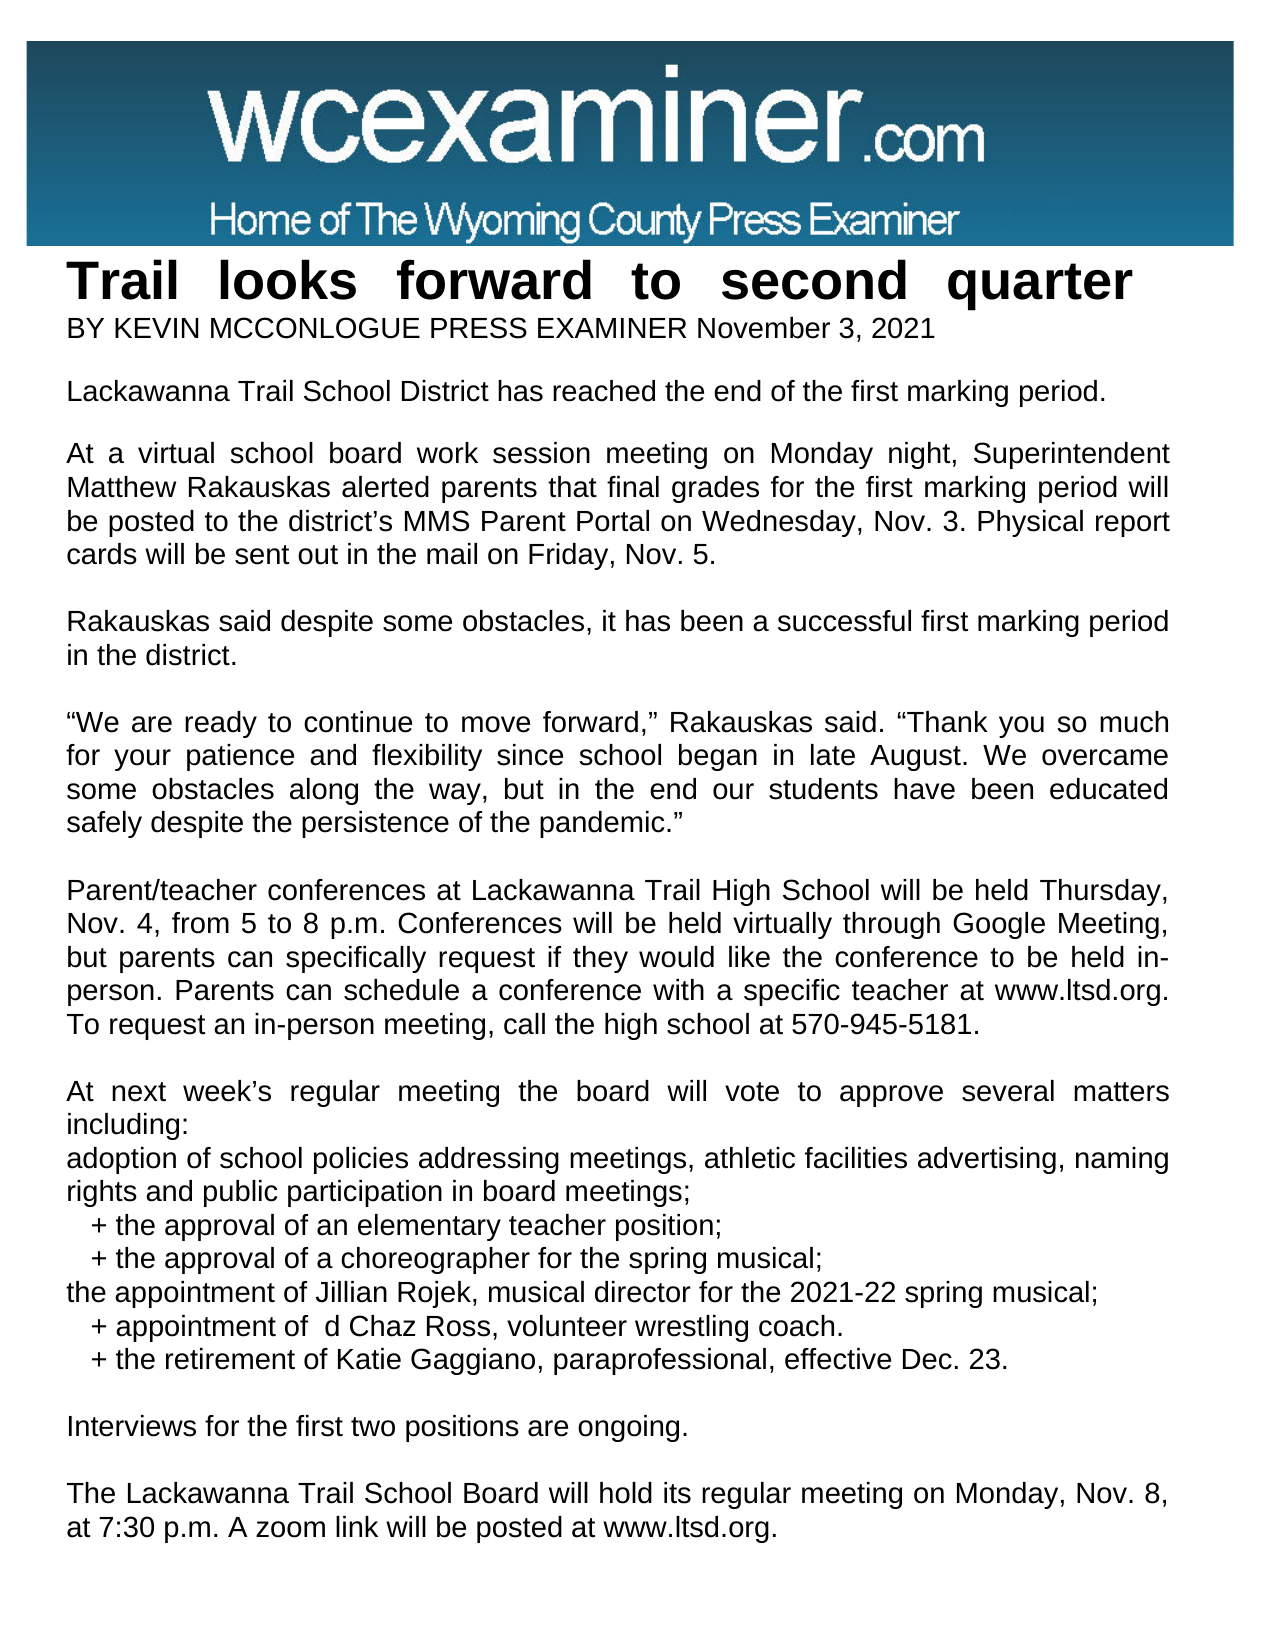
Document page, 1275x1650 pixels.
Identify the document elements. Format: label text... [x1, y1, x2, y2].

text + the retirement of Katie Gaggiano, paraprofessional, effective Dec. 23. [66, 1342, 1171, 1376]
text + appointment of d Chaz Ross, volunteer wrestling coach. [66, 1308, 1171, 1342]
text At a virtual school board work session meeting on Monday night, Superintendent Matthew Rakauskas alerted parents that final grades for the first marking period will be posted to the district’s MMS Parent Portal on Wednesday, Nov. 3. Physical report cards will be sent out in the mail on Friday, Nov. 5. [66, 436, 1171, 571]
text “We are ready to continue to move forward,” Rakauskas said. “Thank you so much for your patience and flexibility since school began in late August. We overcame some obstacles along the way, but in the end our students have been educated safely despite the persistence of the pandemic.” [66, 705, 1171, 839]
text Lackawanna Trail School District has reached the end of the first marking period. [66, 374, 1171, 407]
text the appointment of Jillian Rojek, musical director for the 2021-22 spring musical; [66, 1275, 1171, 1308]
text Parent/teacher conferences at Lackawanna Trail High School will be held Thursday, Nov. 4, from 5 to 8 p.m. Conferences will be held virtually through Google Meeting, but parents can specifically request if they would like the conference to be held in-person. Parents can schedule a conference with a specific teacher at www.ltsd.org. To request an in-person meeting, call the high school at 570-945-5181. [66, 872, 1171, 1040]
text At next week’s regular meeting the board will vote to approve several matters including: [66, 1074, 1171, 1141]
picture [26, 41, 1234, 246]
text Rakauskas said despite some obstacles, it has been a successful first marking period in the district. [66, 604, 1171, 671]
text Interviews for the first two positions are ongoing. [66, 1409, 1171, 1443]
text The Lackawanna Trail School Board will hold its regular meeting on Monday, Nov. 8, at 7:30 p.m. A zoom link will be posted at www.ltsd.org. [66, 1476, 1171, 1543]
text + the approval of a choreographer for the spring musical; [66, 1241, 1171, 1275]
text Trail looks forward to second quarter BY KEVIN MCCONLOGUE PRESS EXAMINER November 3, 2021 [66, 249, 1171, 344]
text adoption of school policies addressing meetings, athletic facilities advertising, naming rights and public participation in board meetings; [66, 1141, 1171, 1208]
text + the approval of an elementary teacher position; [66, 1208, 1171, 1241]
